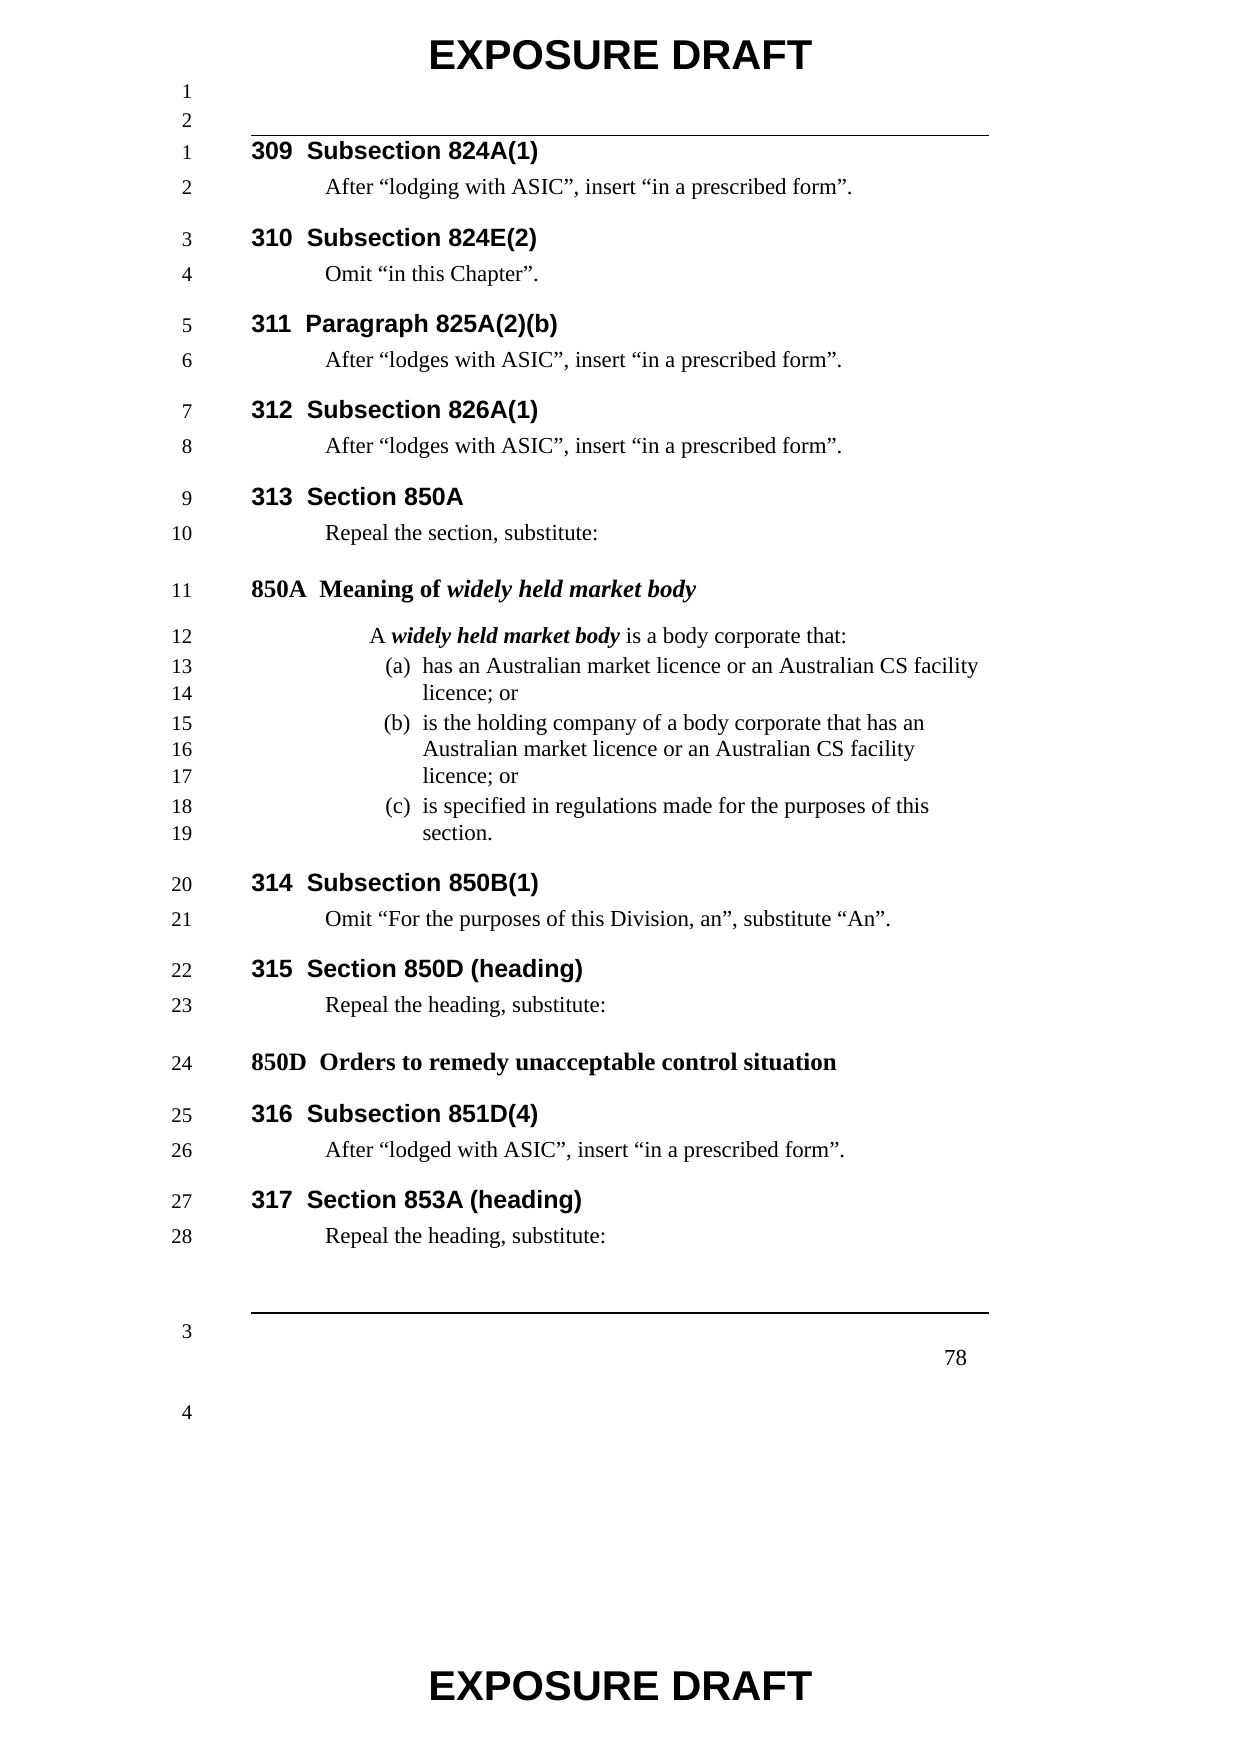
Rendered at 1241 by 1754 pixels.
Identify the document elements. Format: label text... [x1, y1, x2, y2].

text Omit “in this Chapter”. [325, 259, 989, 286]
text 850A Meaning of widely held market body [251, 574, 989, 603]
text (a) has an Australian market licence or an Australian CS facility licence; or [251, 652, 989, 705]
text After “lodging with ASIC”, insert “in a prescribed form”. [325, 173, 989, 199]
text Omit “For the purposes of this Division, an”, substitute “An”. [325, 905, 989, 931]
text A widely held market body is a body corporate that: [251, 622, 989, 648]
text 313 Section 850A [251, 482, 989, 510]
text 312 Subsection 826A(1) [251, 395, 989, 424]
text 317 Section 853A (heading) [251, 1185, 989, 1214]
text Repeal the heading, substitute: [325, 1222, 989, 1248]
text Repeal the section, substitute: [325, 519, 989, 545]
text After “lodges with ASIC”, insert “in a prescribed form”. [325, 432, 989, 459]
text (c) is specified in regulations made for the purposes of this section. [251, 792, 989, 845]
text 316 Subsection 851D(4) [251, 1098, 989, 1127]
text Repeal the heading, substitute: [325, 991, 989, 1018]
text (b) is the holding company of a body corporate that has an Australian market licence or an Australian CS facility licence; or [251, 709, 989, 788]
text 309 Subsection 824A(1) [251, 136, 989, 165]
text After “lodges with ASIC”, insert “in a prescribed form”. [325, 346, 989, 372]
text 311 Paragraph 825A(2)(b) [251, 309, 989, 338]
text 314 Subsection 850B(1) [251, 868, 989, 897]
text After “lodged with ASIC”, insert “in a prescribed form”. [325, 1136, 989, 1162]
text 315 Section 850D (heading) [251, 954, 989, 983]
text 850D Orders to remedy unacceptable control situation [251, 1047, 989, 1076]
text 310 Subsection 824E(2) [251, 222, 989, 251]
